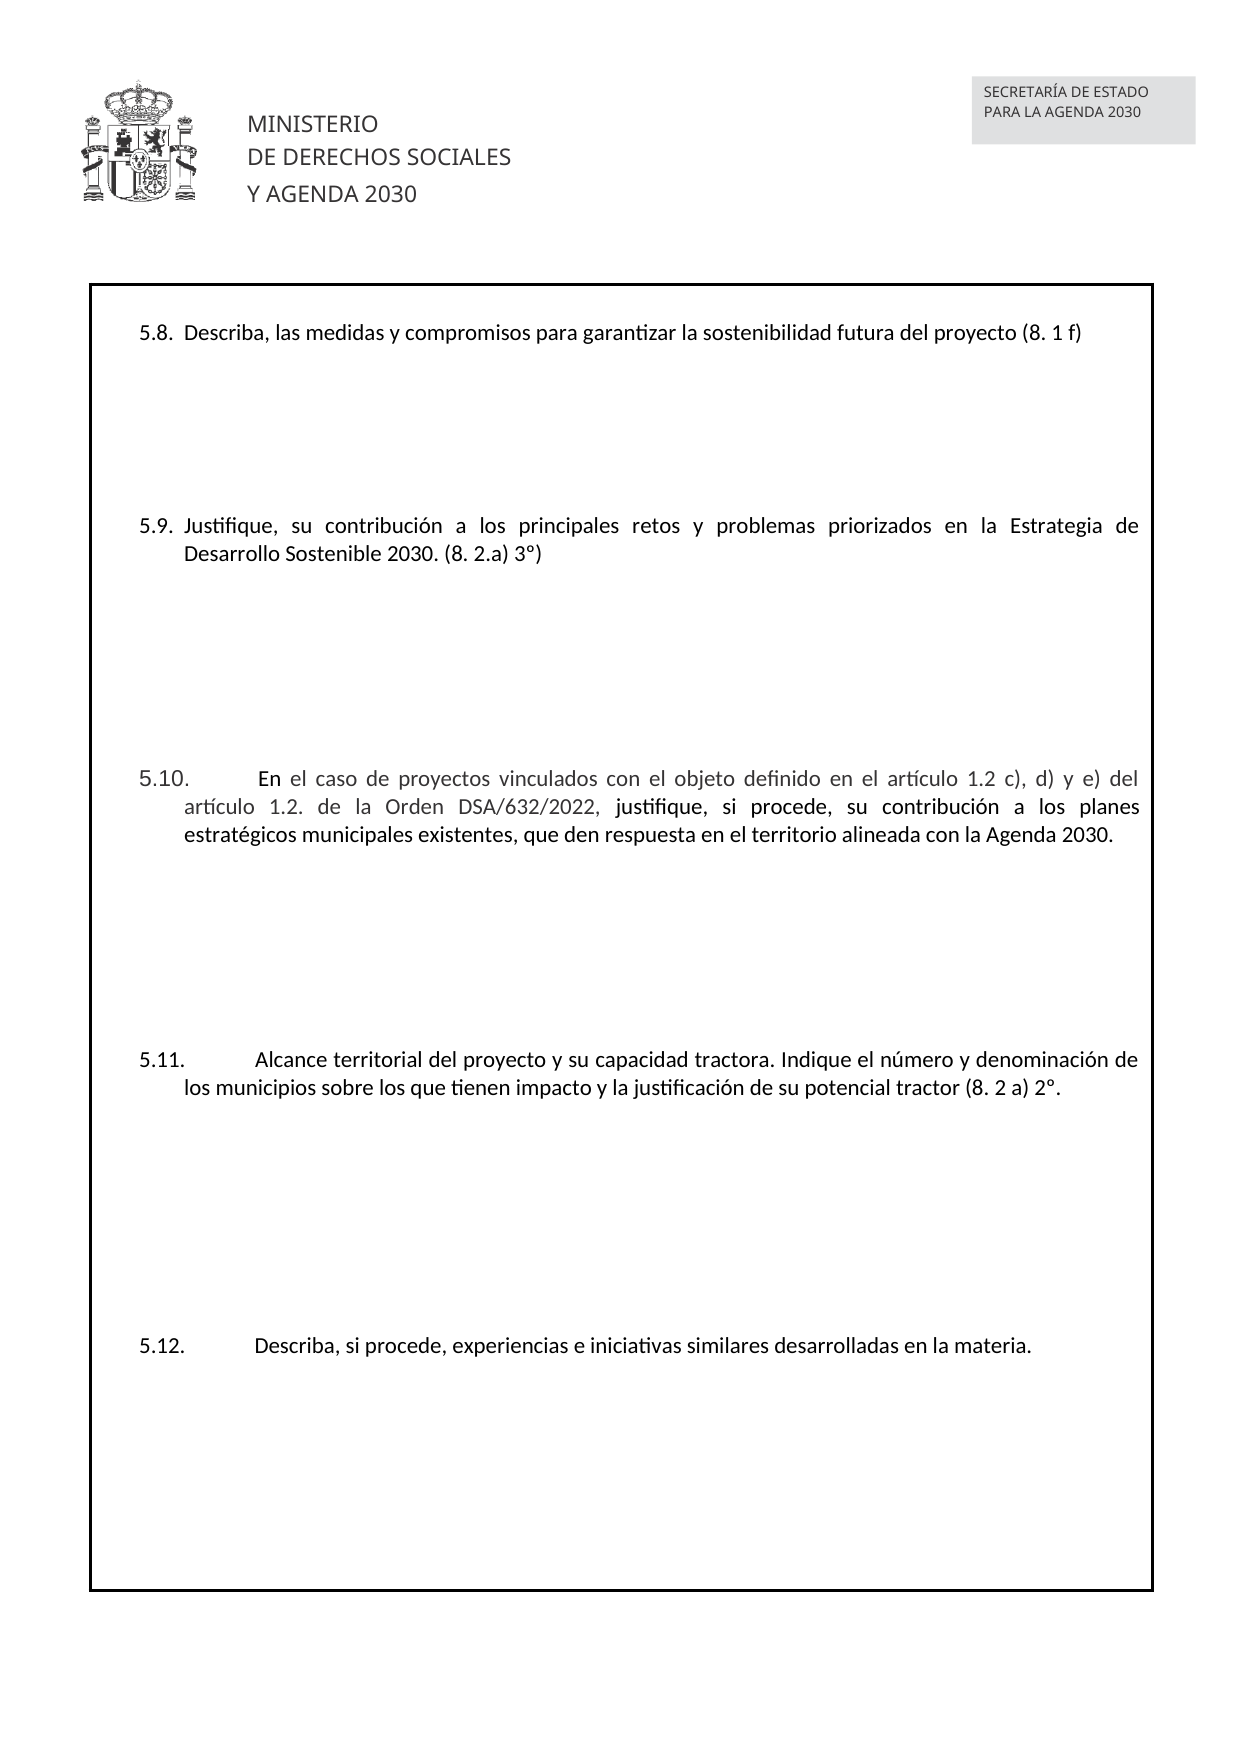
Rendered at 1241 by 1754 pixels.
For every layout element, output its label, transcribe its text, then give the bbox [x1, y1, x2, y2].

picture [81, 79, 197, 202]
